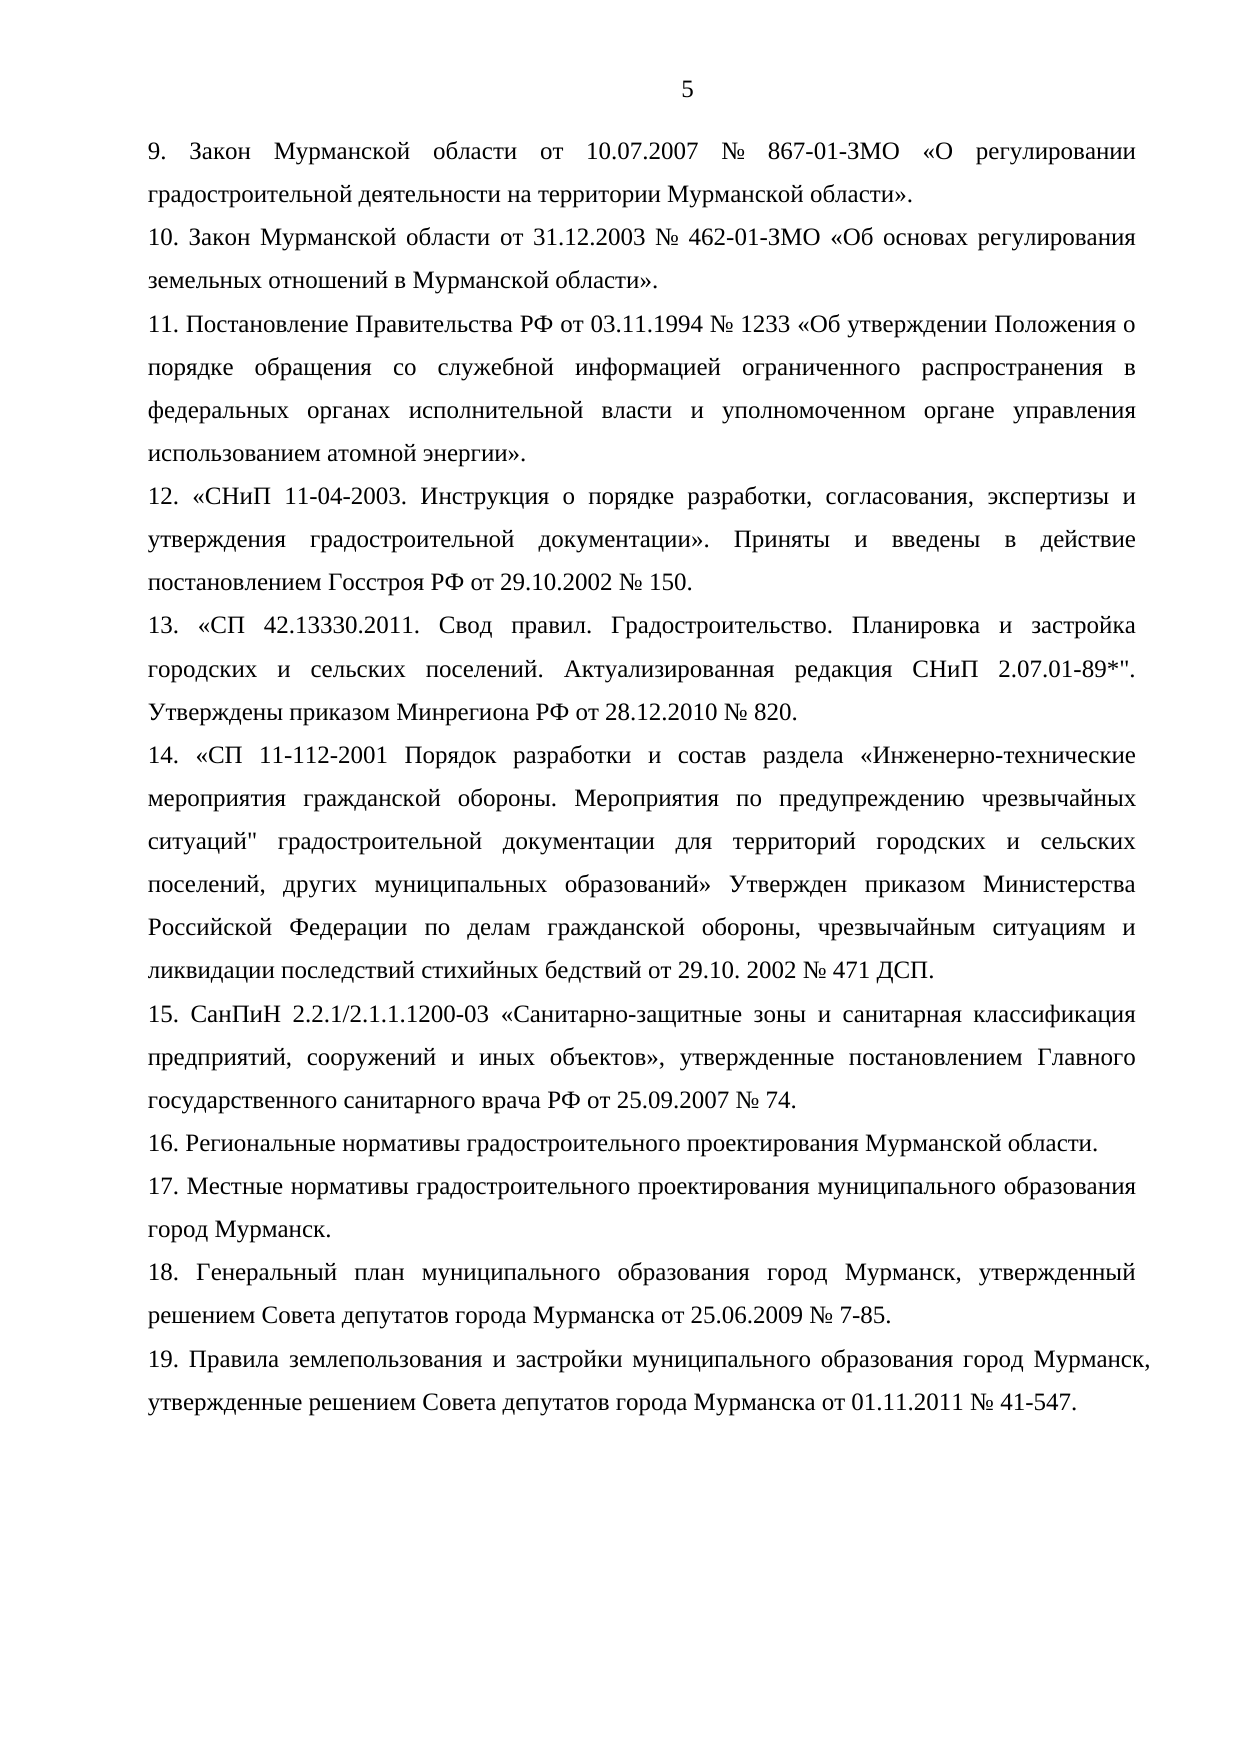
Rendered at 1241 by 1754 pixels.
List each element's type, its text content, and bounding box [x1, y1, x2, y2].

text 17. Местные нормативы градостроительного проектирования муниципального образования город Мурманск. [148, 1171, 1137, 1243]
text 18. Генеральный план муниципального образования город Мурманск, утвержденный решением Совета депутатов города Мурманска от 25.06.2009 № 7-85. [148, 1257, 1137, 1329]
text 10. Закон Мурманской области от 31.12.2003 № 462-01-ЗМО «Об основах регулирования земельных отношений в Мурманской области». [148, 222, 1137, 294]
text 16. Региональные нормативы градостроительного проектирования Мурманской области. [148, 1128, 1137, 1157]
text 11. Постановление Правительства РФ от 03.11.1994 № 1233 «Об утверждении Положения о порядке обращения со служебной информацией ограниченного распространения в федеральных органах исполнительной власти и уполномоченном органе управления использованием атомной энергии». [148, 309, 1137, 467]
text 14. «СП 11-112-2001 Порядок разработки и состав раздела «Инженерно-технические мероприятия гражданской обороны. Мероприятия по предупреждению чрезвычайных ситуаций" градостроительной документации для территорий городских и сельских поселений, других муниципальных образований» Утвержден приказом Министерства Российской Федерации по делам гражданской обороны, чрезвычайным ситуациям и ликвидации последствий стихийных бедствий от 29.10. 2002 № 471 ДСП. [148, 740, 1137, 984]
text 19. Правила землепользования и застройки муниципального образования город Мурманск, утвержденные решением Совета депутатов города Мурманска от 01.11.2011 № 41-547. [148, 1344, 1152, 1416]
text 13. «СП 42.13330.2011. Свод правил. Градостроительство. Планировка и застройка городских и сельских поселений. Актуализированная редакция СНиП 2.07.01-89*". Утверждены приказом Минрегиона РФ от 28.12.2010 № 820. [148, 611, 1137, 726]
text 12. «СНиП 11-04-2003. Инструкция о порядке разработки, согласования, экспертизы и утверждения градостроительной документации». Приняты и введены в действие постановлением Госстроя РФ от 29.10.2002 № 150. [148, 481, 1137, 596]
text 15. СанПиН 2.2.1/2.1.1.1200-03 «Санитарно-защитные зоны и санитарная классификация предприятий, сооружений и иных объектов», утвержденные постановлением Главного государственного санитарного врача РФ от 25.09.2007 № 74. [148, 999, 1137, 1114]
text 9. Закон Мурманской области от 10.07.2007 № 867-01-ЗМО «О регулировании градостроительной деятельности на территории Мурманской области». [148, 136, 1137, 208]
